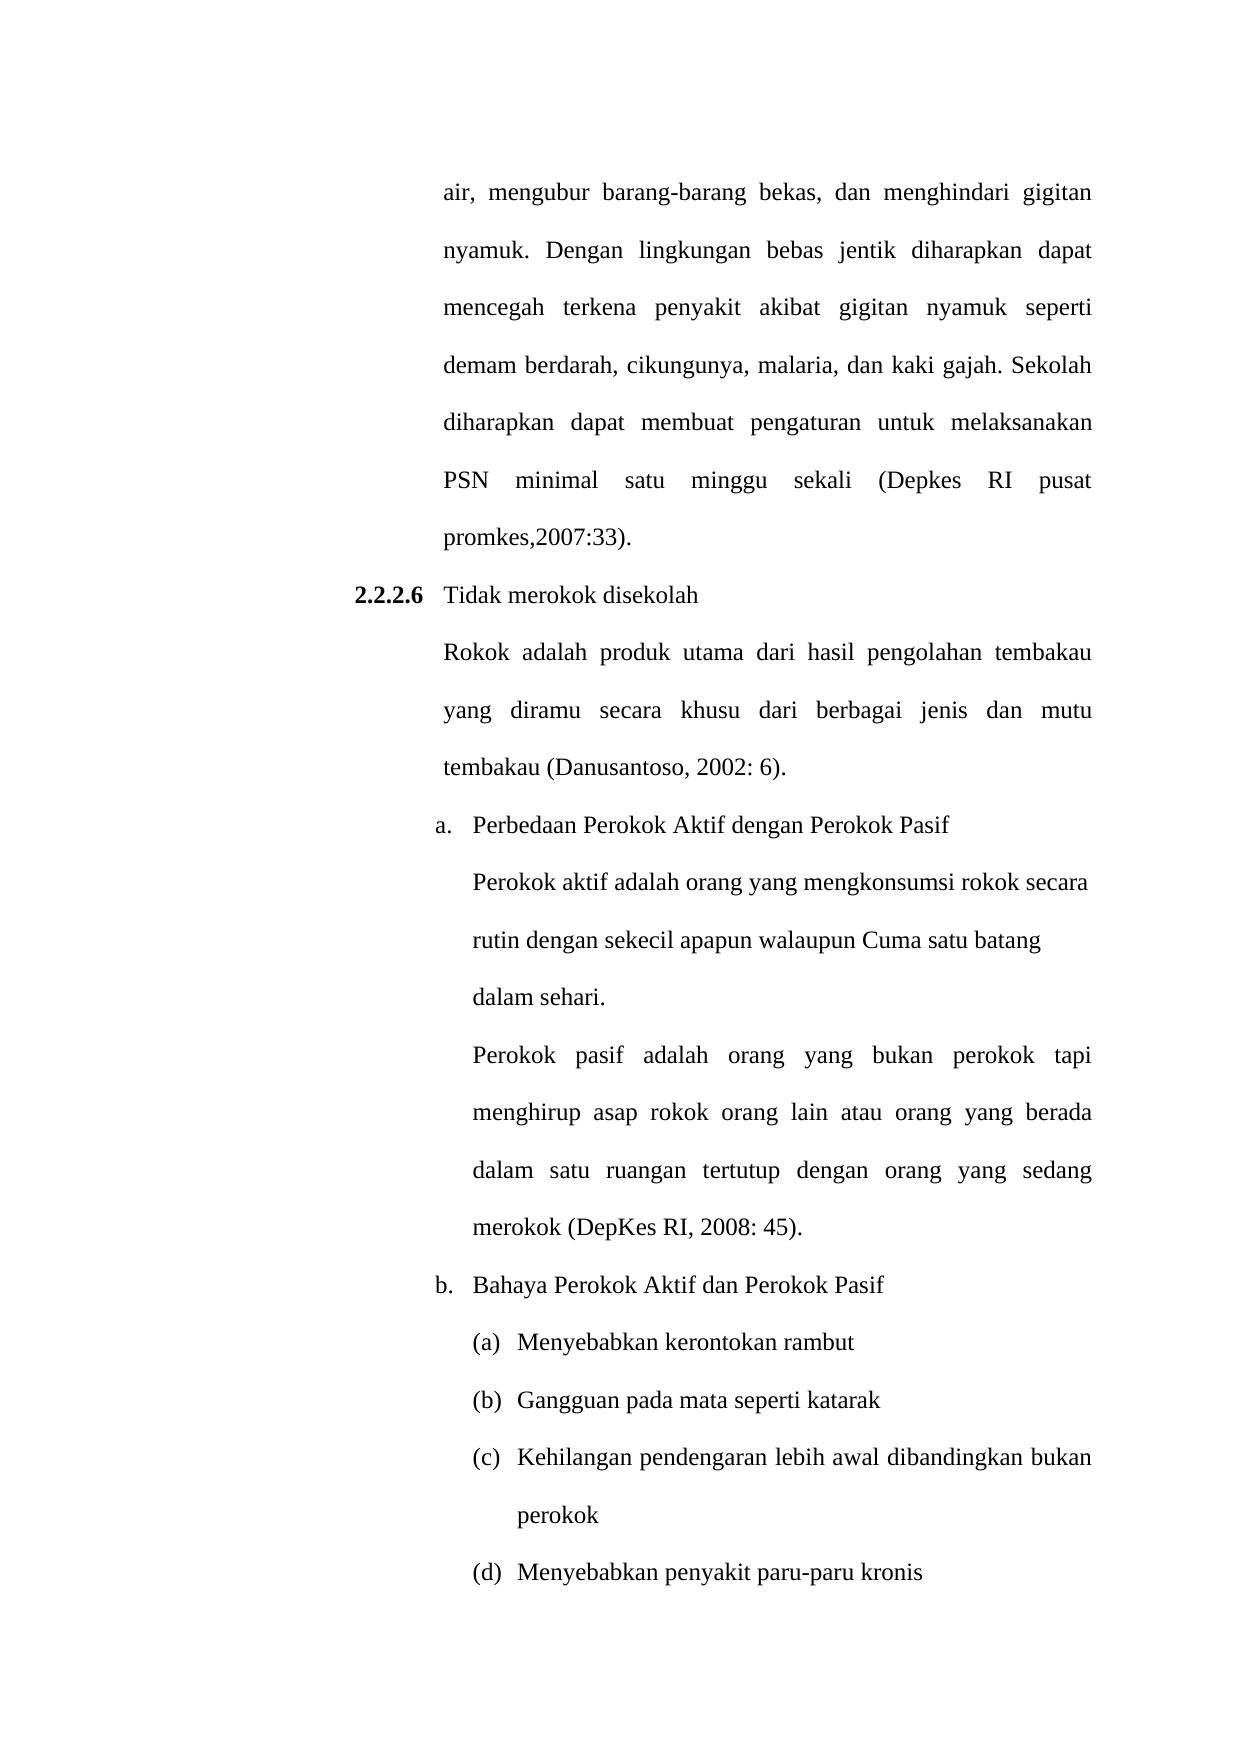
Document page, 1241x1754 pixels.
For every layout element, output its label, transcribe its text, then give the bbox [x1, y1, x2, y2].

list Kehilangan pendengaran lebih awal dibandingkan bukan perokok [472, 1442, 1092, 1528]
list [354, 177, 1092, 551]
list Rokok adalah produk utama dari hasil pengolahan tembakau yang diramu secara khusu dari berbagai jenis dan mutu tembakau (Danusantoso, 2002: 6). [443, 637, 1092, 781]
list 2.2.2.6 Tidak merokok disekolah [354, 580, 1092, 608]
list Perokok pasif adalah orang yang bukan perokok tapi menghirup asap rokok orang lain atau orang yang berada dalam satu ruangan tertutup dengan orang yang sedang merokok (DepKes RI, 2008: 45). [472, 1040, 1092, 1241]
list Bahaya Perokok Aktif dan Perokok Pasif [435, 1270, 1092, 1298]
list Menyebabkan kerontokan rambut [472, 1327, 1092, 1356]
list Menyebabkan penyakit paru-paru kronis [472, 1557, 1092, 1586]
list Gangguan pada mata seperti katarak [472, 1385, 1092, 1413]
list Perbedaan Perokok Aktif dengan Perokok Pasif [435, 810, 1092, 838]
text Perokok aktif adalah orang yang mengkonsumsi rokok secara rutin dengan sekecil apapun walaupun Cuma satu batang dalam sehari. [472, 867, 1092, 1011]
